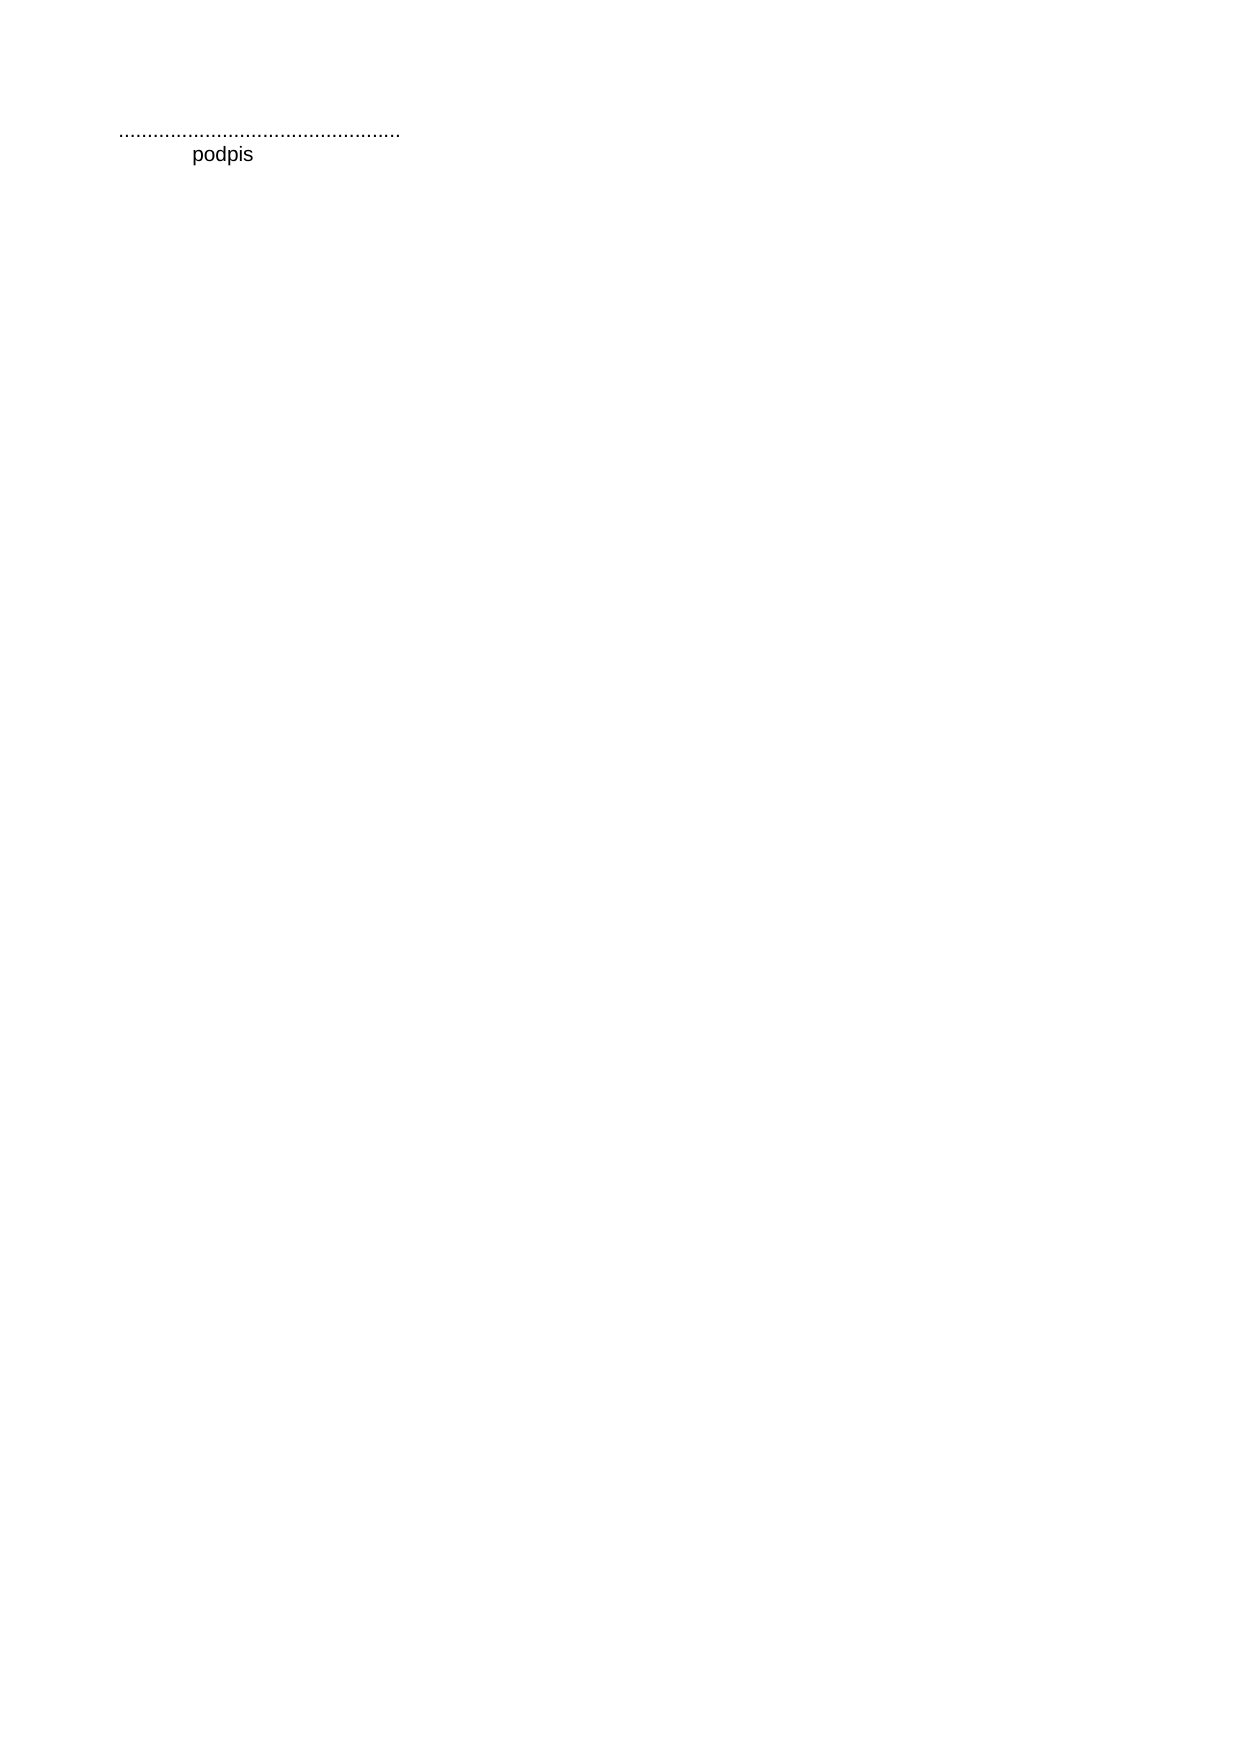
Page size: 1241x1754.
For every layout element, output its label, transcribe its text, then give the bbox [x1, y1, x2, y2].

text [118, 118, 1122, 142]
text podpis [118, 142, 1122, 166]
